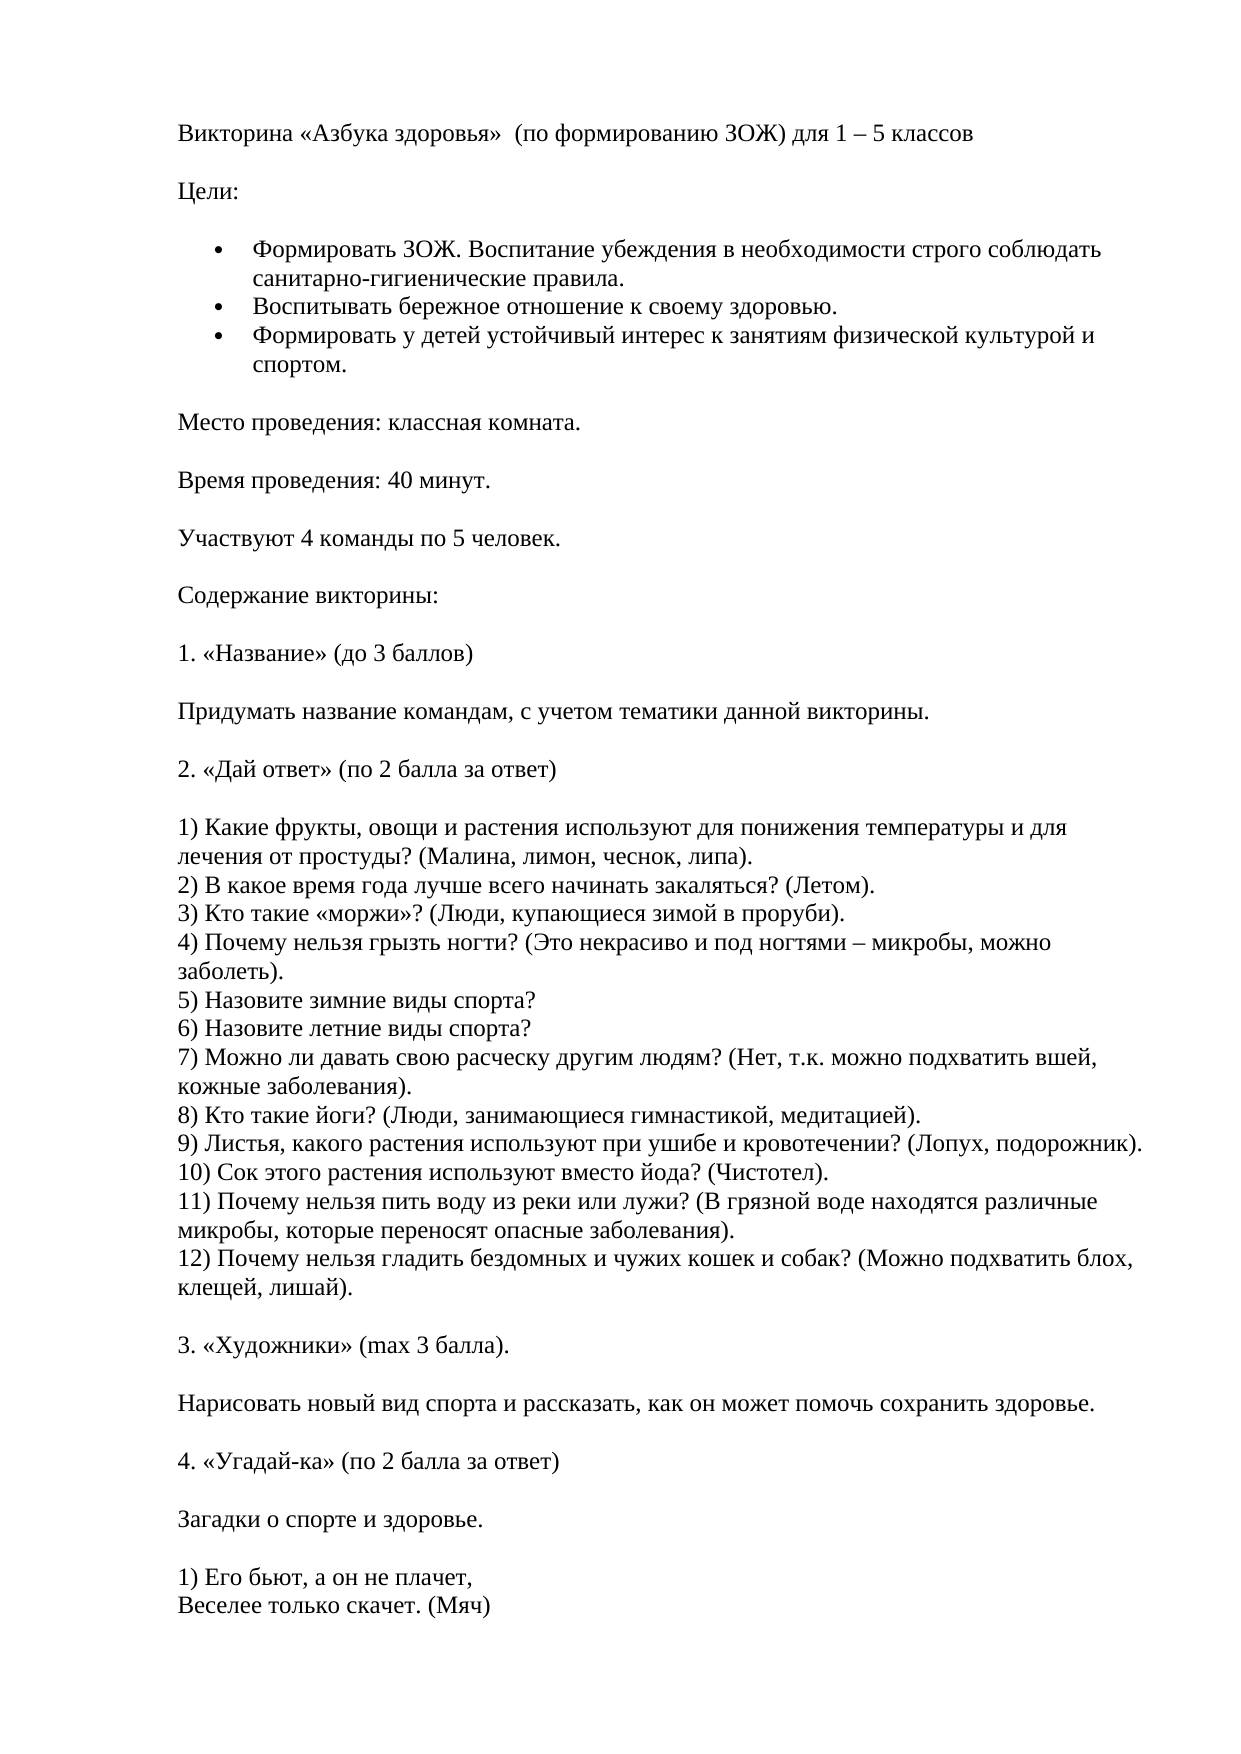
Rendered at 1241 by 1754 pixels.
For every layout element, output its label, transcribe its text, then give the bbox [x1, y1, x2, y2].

text Нарисовать новый вид спорта и рассказать, как он может помочь сохранить здоровье. [177, 1388, 1152, 1417]
text Загадки о спорте и здоровье. [177, 1504, 1152, 1533]
text Цели: [177, 176, 1152, 205]
text 2. «Дай ответ» (по 2 балла за ответ) [177, 754, 1152, 783]
text Придумать название командам, с учетом тематики данной викторины. [177, 696, 1152, 725]
text 3. «Художники» (max 3 балла). [177, 1330, 1152, 1359]
text 1) Какие фрукты, овощи и растения используют для понижения температуры и для лечения от простуды? (Малина, лимон, чеснок, липа). 2) В какое время года лучше всего начинать закаляться? (Летом). 3) Кто такие «моржи»? (Люди, купающиеся зимой в проруби). 4) Почему нельзя грызть ногти? (Это некрасиво и под ногтями – микробы, можно заболеть). 5) Назовите зимние виды спорта? 6) Назовите летние виды спорта? 7) Можно ли давать свою расческу другим людям? (Нет, т.к. можно подхватить вшей, кожные заболевания). 8) Кто такие йоги? (Люди, занимающиеся гимнастикой, медитацией). 9) Листья, какого растения используют при ушибе и кровотечении? (Лопух, подорожник). 10) Сок этого растения используют вместо йода? (Чистотел). 11) Почему нельзя пить воду из реки или лужи? (В грязной воде находятся различные микробы, которые переносят опасные заболевания). 12) Почему нельзя гладить бездомных и чужих кошек и собак? (Можно подхватить блох, клещей, лишай). [177, 812, 1152, 1301]
text 1. «Название» (до 3 баллов) [177, 638, 1152, 667]
list Формировать ЗОЖ. Воспитание убеждения в необходимости строго соблюдать санитарно-гигиенические правила. [215, 234, 1152, 291]
list Воспитывать бережное отношение к своему здоровью. [215, 291, 1152, 320]
text 1) Его бьют, а он не плачет, Веселее только скачет. (Мяч) [177, 1562, 1152, 1619]
text Место проведения: классная комната. [177, 407, 1152, 436]
text Время проведения: 40 минут. [177, 465, 1152, 493]
text Викторина «Азбука здоровья» (по формированию ЗОЖ) для 1 – 5 классов [177, 118, 1152, 147]
list Формировать у детей устойчивый интерес к занятиям физической культурой и спортом. [215, 320, 1152, 378]
text Участвуют 4 команды по 5 человек. [177, 523, 1152, 551]
text Содержание викторины: [177, 581, 1152, 609]
text 4. «Угадай-ка» (по 2 балла за ответ) [177, 1446, 1152, 1475]
